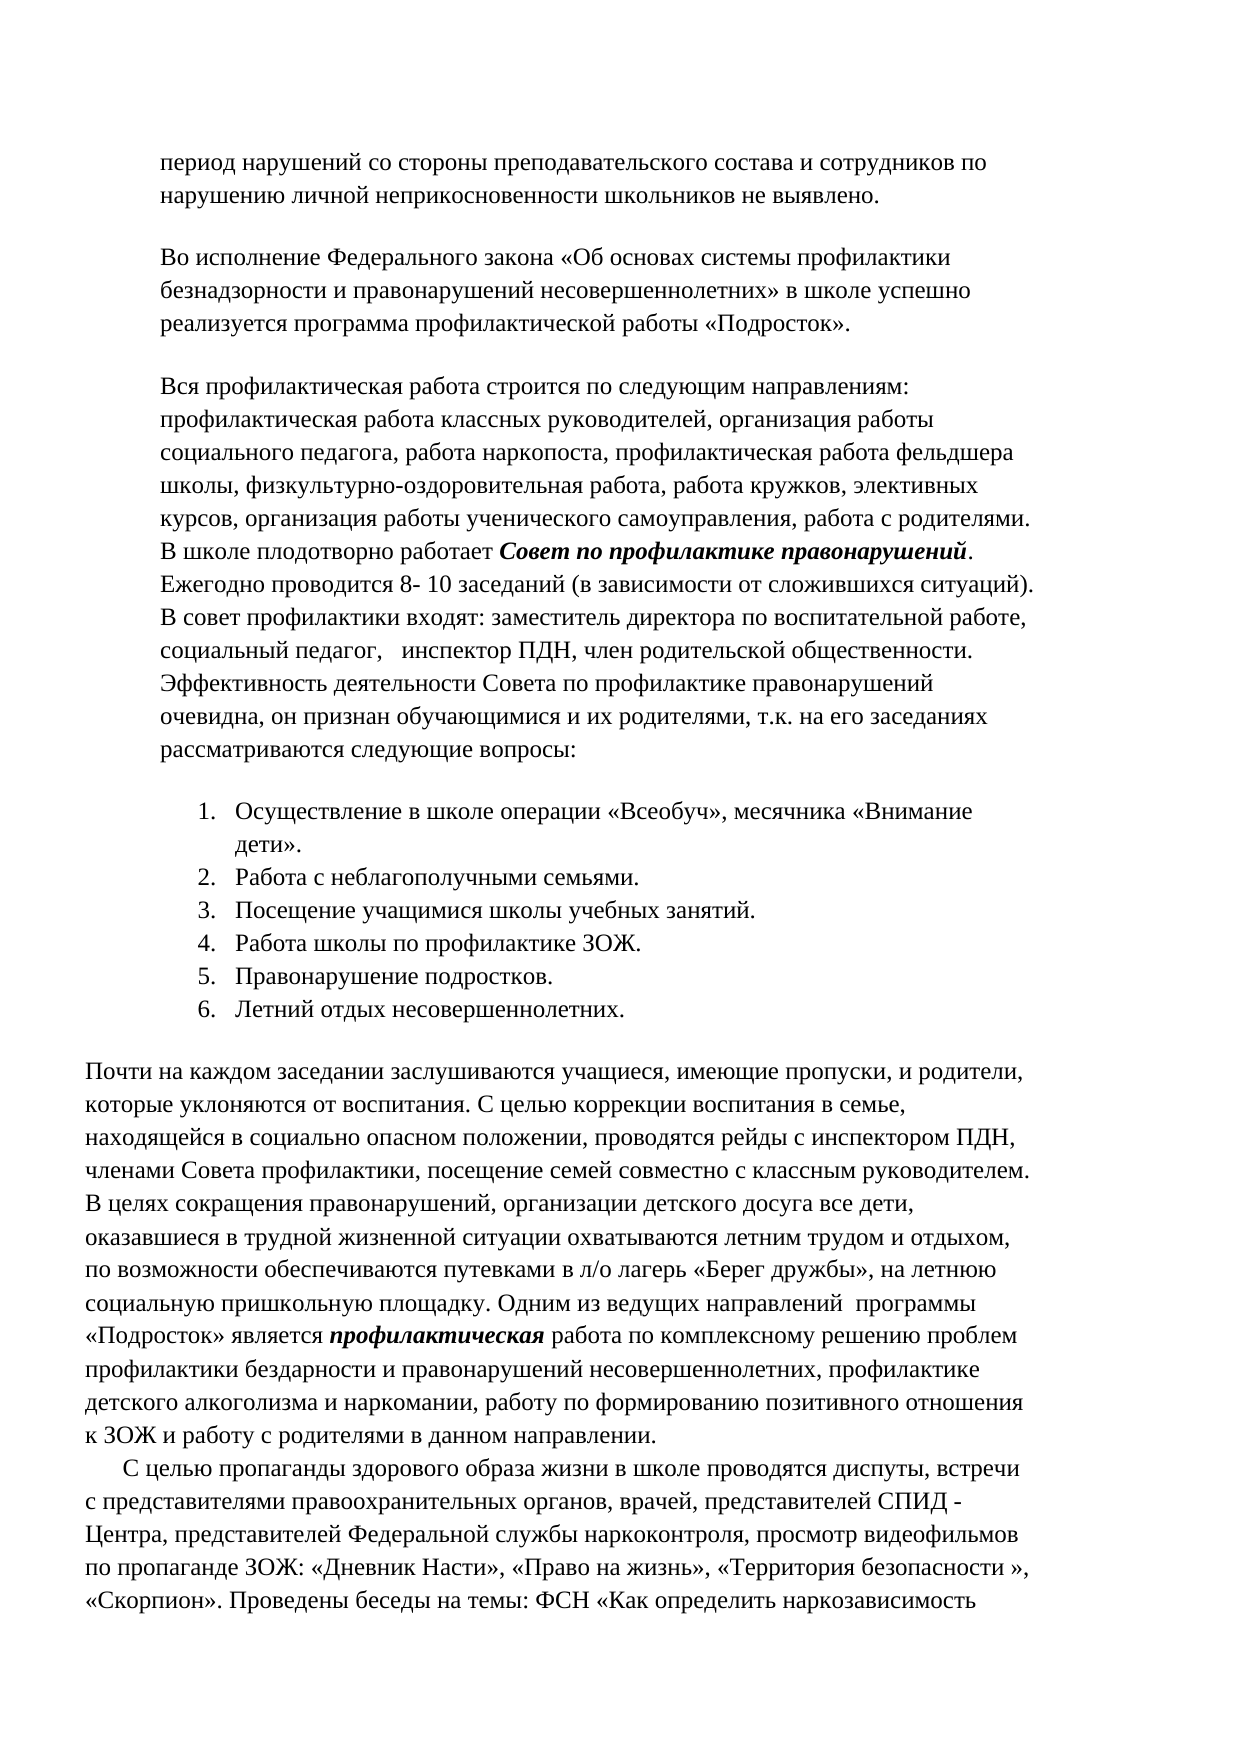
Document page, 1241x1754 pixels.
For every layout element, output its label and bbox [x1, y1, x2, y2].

table_header [74, 118, 1048, 1613]
